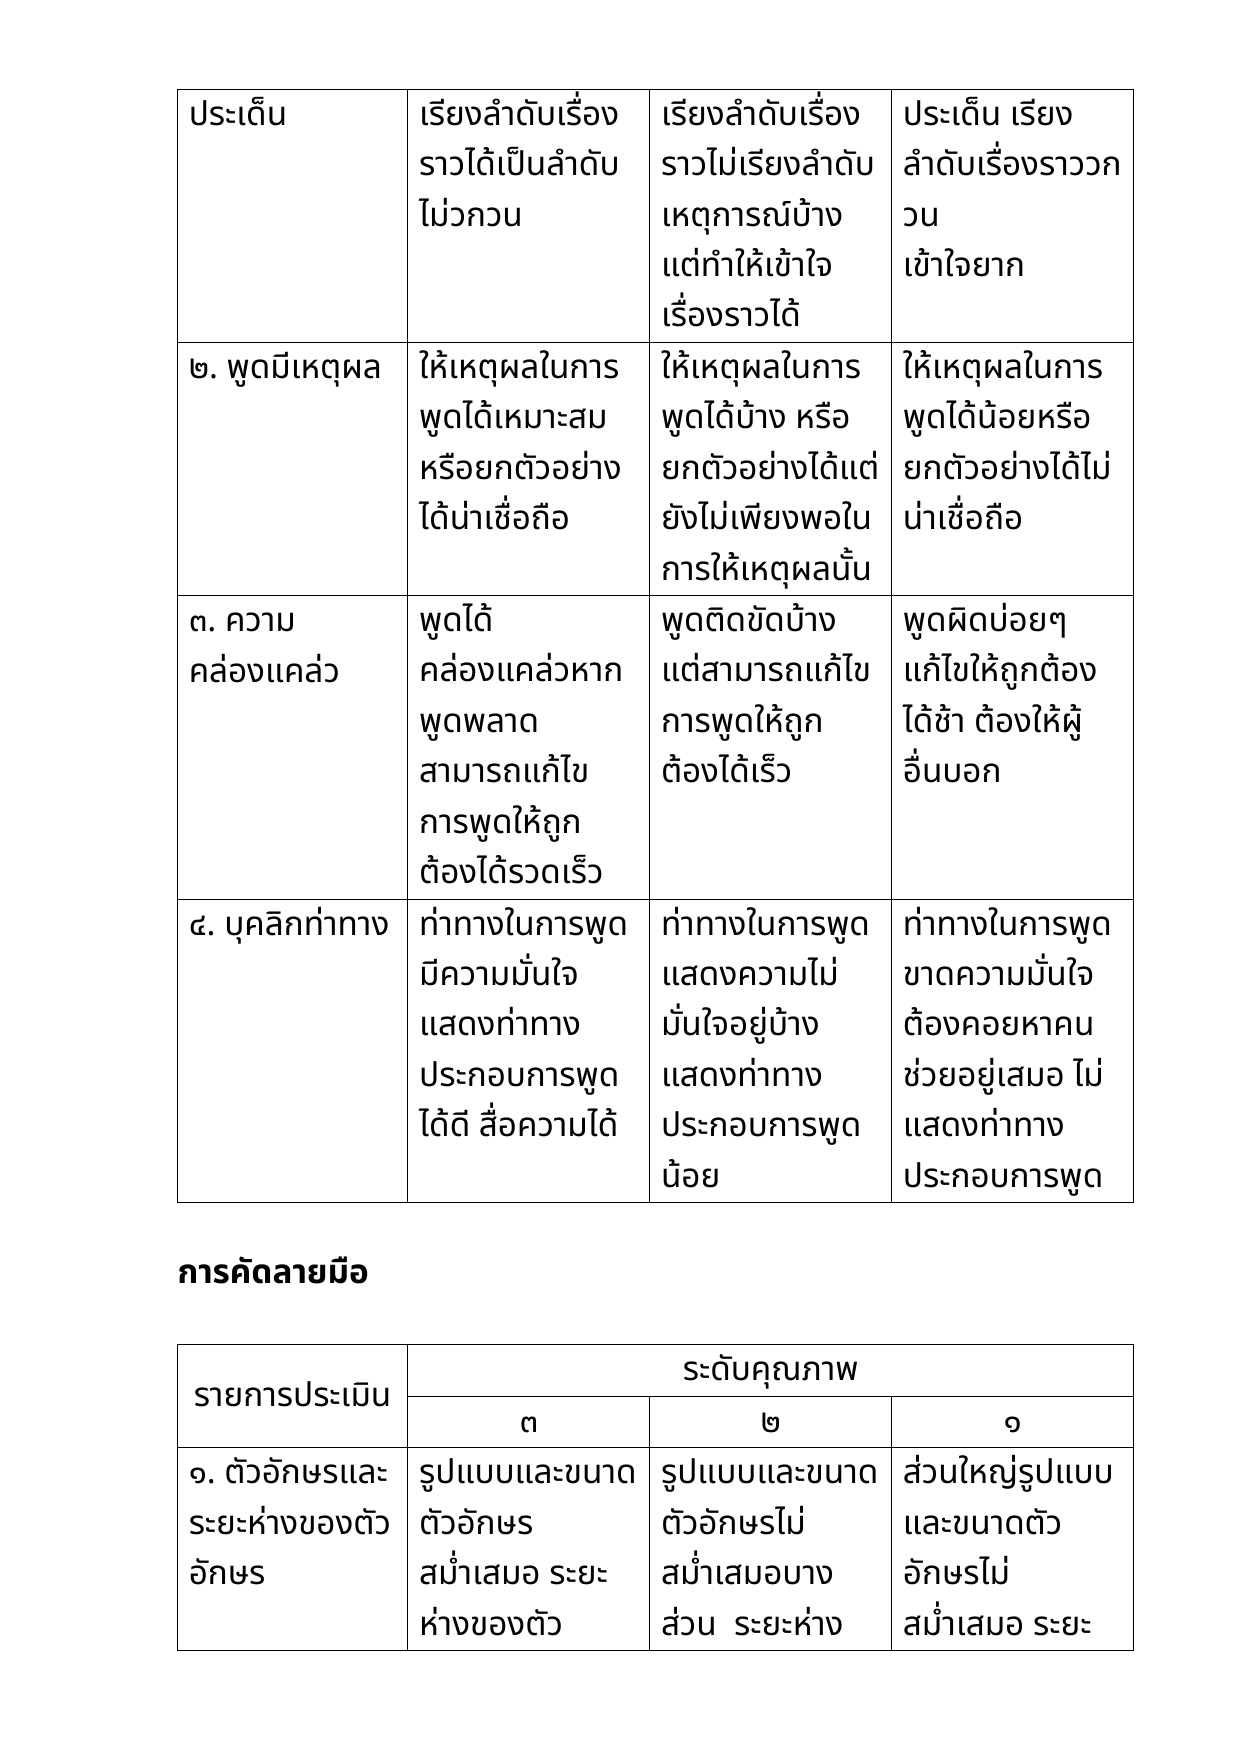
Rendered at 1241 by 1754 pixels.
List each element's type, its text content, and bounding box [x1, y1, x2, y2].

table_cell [408, 90, 649, 342]
table_cell ๓ [408, 1397, 649, 1447]
table_cell ให้เหตุผลในการพูดได้เหมาะสม หรือยกตัวอย่างได้น่าเชื่อถือ [408, 343, 649, 595]
table_cell ท่าทางในการพูดแสดงความไม่มั่นใจอยู่บ้าง แสดงท่าทางประกอบการพูดน้อย [650, 900, 891, 1202]
table_cell ท่าทางในการพูดขาดความมั่นใจ ต้องคอยหาคนช่วยอยู่เสมอ ไม่แสดงท่าทางประกอบการพูด [892, 900, 1133, 1202]
table_cell ๑ [892, 1397, 1133, 1447]
table_cell ๓. ความคล่องแคล่ว [178, 596, 407, 898]
table_cell ๒ [650, 1397, 891, 1447]
table_header รายการประเมิน [178, 1345, 407, 1447]
text การคัดลายมือ [177, 1248, 1122, 1299]
table_cell ๑. พูดตรงประเด็น [178, 90, 407, 342]
table_cell พูดผิดบ่อยๆ แก้ไขให้ถูกต้องได้ช้า ต้องให้ผู้อื่นบอก [892, 596, 1133, 898]
table_cell ๒. พูดมีเหตุผล [178, 343, 407, 595]
table_cell ท่าทางในการพูดมีความมั่นใจ แสดงท่าทางประกอบการพูดได้ดี สื่อความได้ [408, 900, 649, 1202]
table_cell ให้เหตุผลในการพูดได้น้อยหรือยกตัวอย่างได้ไม่น่าเชื่อถือ [892, 343, 1133, 595]
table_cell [650, 90, 891, 342]
table_cell พูดติดขัดบ้าง แต่สามารถแก้ไขการพูดให้ถูกต้องได้เร็ว [650, 596, 891, 898]
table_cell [650, 1448, 891, 1650]
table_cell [408, 1448, 649, 1650]
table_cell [892, 90, 1133, 342]
table_cell พูดได้คล่องแคล่วหากพูดพลาดสามารถแก้ไขการพูดให้ถูกต้องได้รวดเร็ว [408, 596, 649, 898]
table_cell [178, 1448, 407, 1650]
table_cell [892, 1448, 1133, 1650]
table_cell ๔. บุคลิกท่าทาง [178, 900, 407, 1202]
table_cell ให้เหตุผลในการพูดได้บ้าง หรือยกตัวอย่างได้แต่ยังไม่เพียงพอในการให้เหตุผลนั้น [650, 343, 891, 595]
table_header ระดับคุณภาพ [408, 1345, 1133, 1396]
